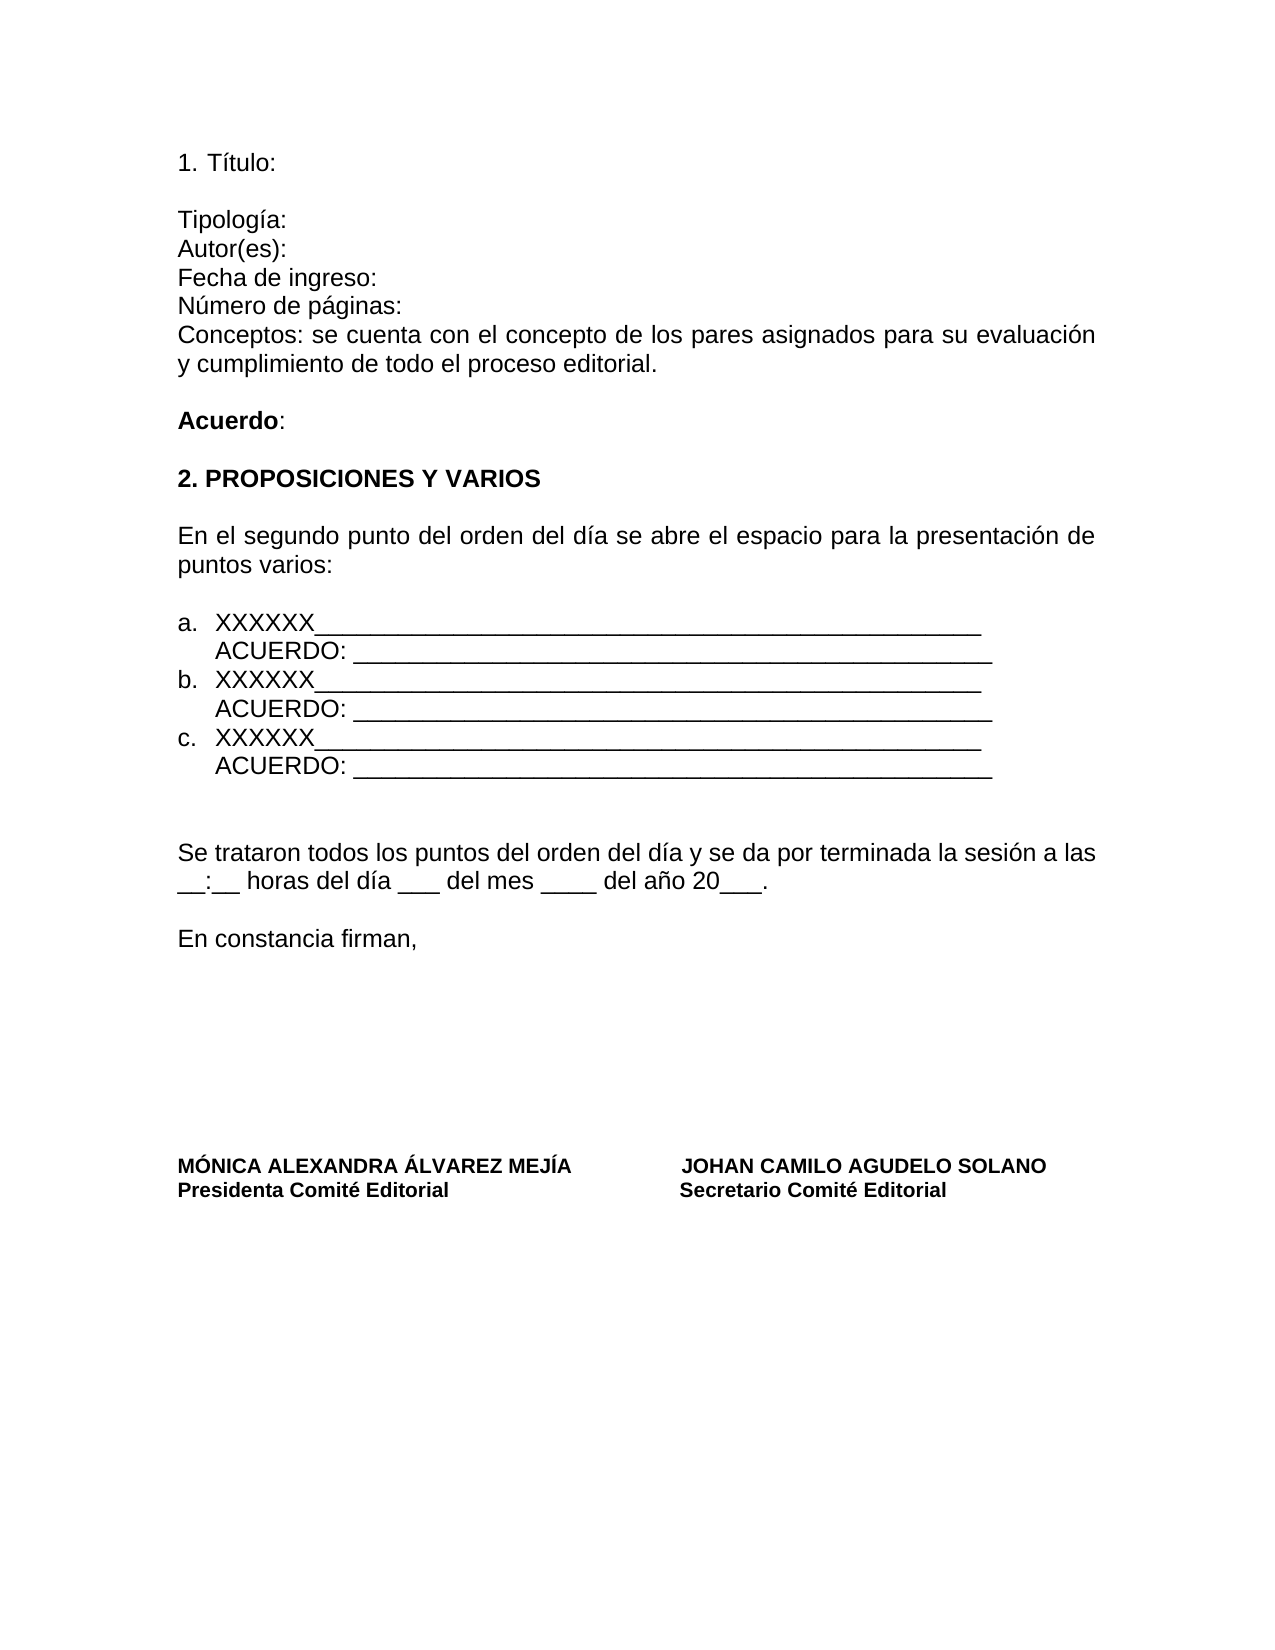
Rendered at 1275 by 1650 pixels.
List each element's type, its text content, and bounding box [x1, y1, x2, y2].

text En constancia firman, [177, 924, 1098, 953]
text Fecha de ingreso: [177, 263, 1098, 291]
text Autor(es): [177, 234, 1098, 263]
text Conceptos: se cuenta con el concepto de los pares asignados para su evaluación y cumplimiento de todo el proceso editorial. [177, 320, 1098, 378]
text ACUERDO: ______________________________________________ [215, 694, 1098, 723]
text En el segundo punto del orden del día se abre el espacio para la presentación de puntos varios: [177, 521, 1098, 579]
text ACUERDO: ______________________________________________ [215, 636, 1098, 665]
text 2. PROPOSICIONES Y VARIOS [177, 464, 1098, 493]
text Número de páginas: [177, 291, 1098, 320]
text ACUERDO: ______________________________________________ [215, 751, 1098, 780]
list XXXXXX________________________________________________ [177, 665, 1098, 694]
text Presidenta Comité Editorial Secretario Comité Editorial [177, 1178, 1098, 1202]
text MÓNICA ALEXANDRA ÁLVAREZ MEJÍA JOHAN CAMILO AGUDELO SOLANO [177, 1154, 1098, 1178]
text Tipología: [177, 205, 1098, 234]
text Se trataron todos los puntos del orden del día y se da por terminada la sesión a las __:__ horas del día ___ del mes ____ del año 20___. [177, 838, 1098, 895]
list Título: [177, 148, 1098, 176]
text Acuerdo: [177, 406, 1098, 435]
list XXXXXX________________________________________________ [177, 723, 1098, 751]
list XXXXXX________________________________________________ [177, 608, 1098, 636]
